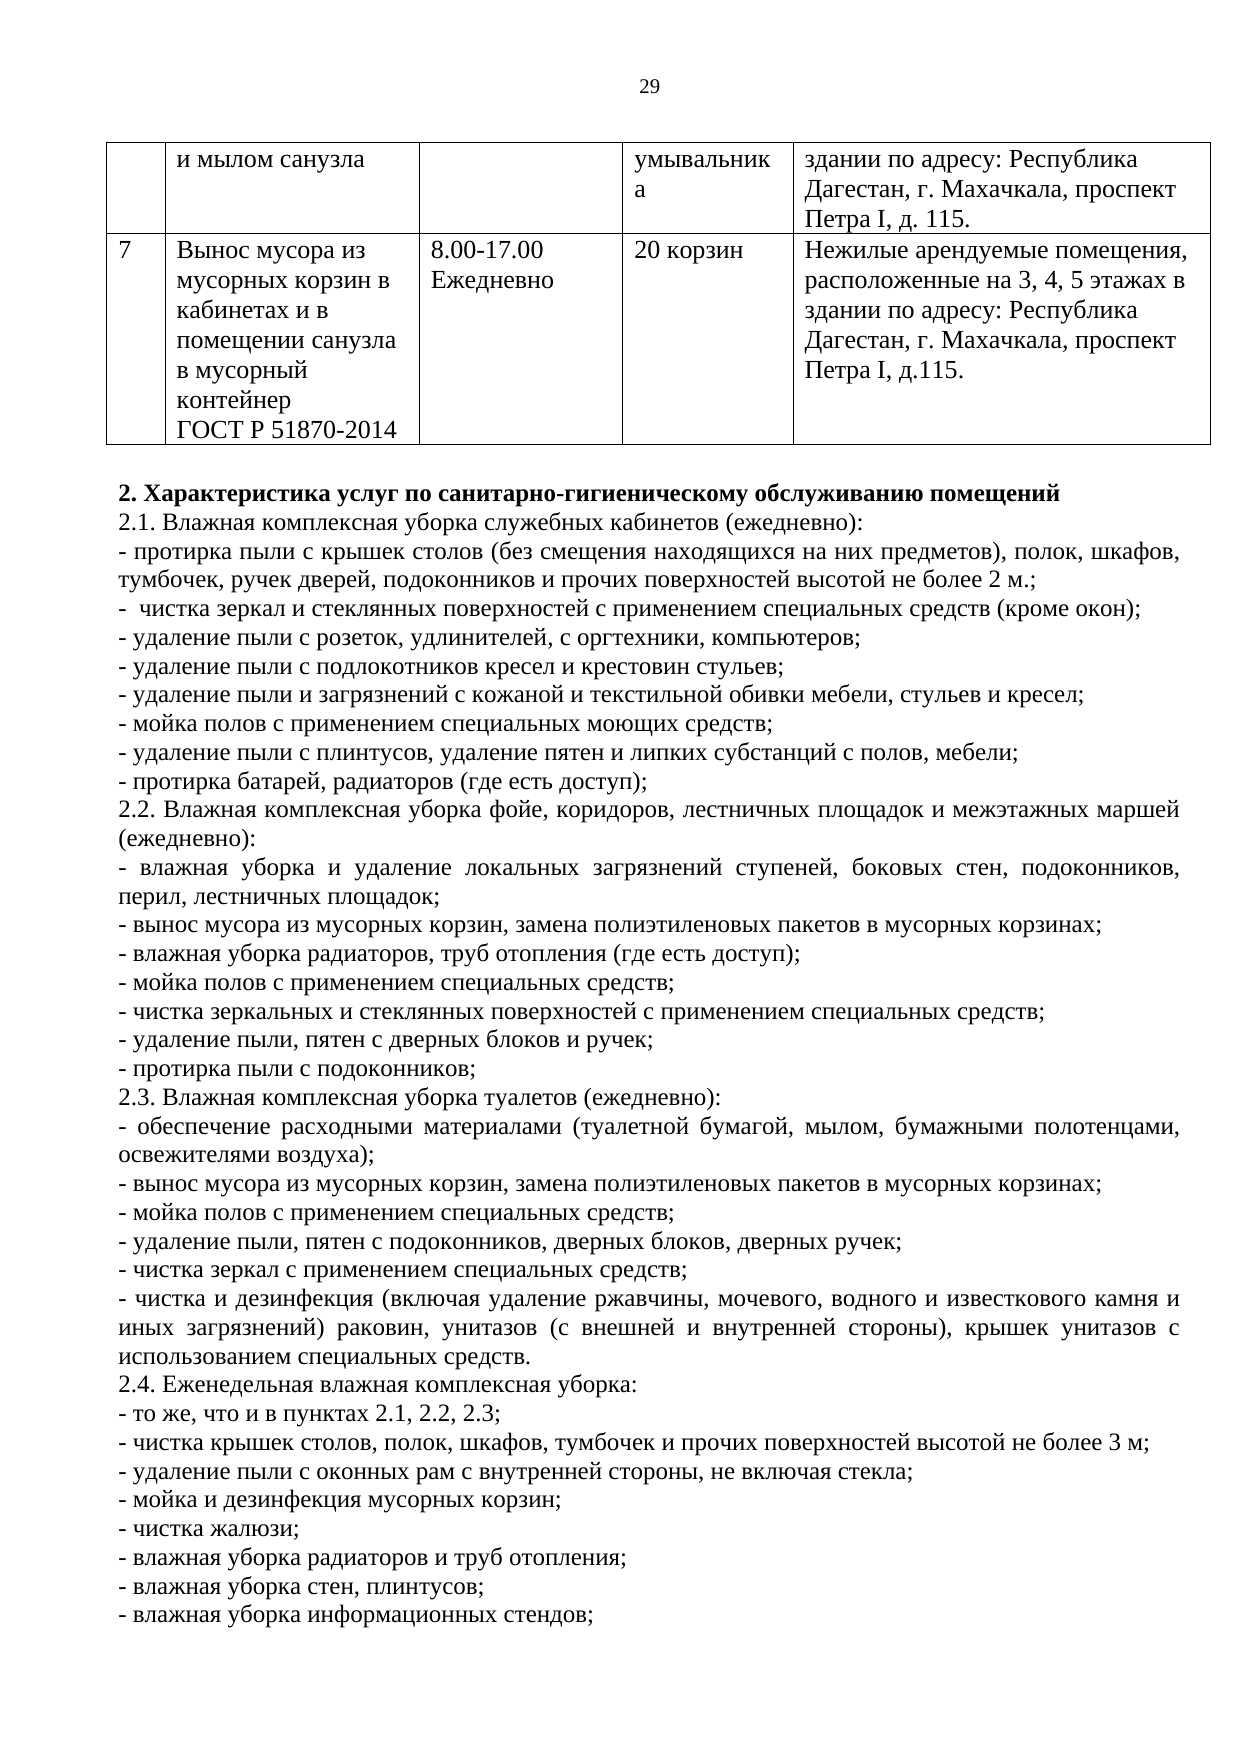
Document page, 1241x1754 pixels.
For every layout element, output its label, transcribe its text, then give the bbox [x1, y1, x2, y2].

text 2.2. Влажная комплексная уборка фойе, коридоров, лестничных площадок и межэтажных маршей (ежедневно): [118, 794, 1181, 852]
text - удаление пыли, пятен с подоконников, дверных блоков, дверных ручек; [118, 1226, 1181, 1254]
table_cell 6 [107, 143, 165, 233]
text - то же, что и в пунктах 2.1, 2.2, 2.3; [118, 1398, 1181, 1427]
text - протирка пыли с подоконников; [118, 1053, 1181, 1082]
text - вынос мусора из мусорных корзин, замена полиэтиленовых пакетов в мусорных корзинах; [118, 909, 1181, 938]
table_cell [166, 143, 419, 233]
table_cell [794, 143, 1210, 233]
text - влажная уборка радиаторов, труб отопления (где есть доступ); [118, 938, 1181, 967]
text - мойка полов с применением специальных средств; [118, 1197, 1181, 1226]
text - удаление пыли и загрязнений с кожаной и текстильной обивки мебели, стульев и кресел; [118, 679, 1181, 708]
table_cell 7 [107, 234, 165, 444]
text - чистка зеркал и стеклянных поверхностей с применением специальных средств (кроме окон); [118, 593, 1181, 622]
text 2.1. Влажная комплексная уборка служебных кабинетов (ежедневно): [118, 507, 1181, 536]
text 2. Характеристика услуг по санитарно-гигиеническому обслуживанию помещений [118, 478, 1181, 507]
text - обеспечение расходными материалами (туалетной бумагой, мылом, бумажными полотенцами, освежителями воздуха); [118, 1111, 1181, 1168]
text - мойка полов с применением специальных моющих средств; [118, 708, 1181, 737]
text - мойка и дезинфекция мусорных корзин; [118, 1484, 1181, 1513]
text - влажная уборка радиаторов и труб отопления; [118, 1542, 1181, 1571]
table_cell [420, 143, 622, 233]
text - влажная уборка стен, плинтусов; [118, 1571, 1181, 1599]
text - влажная уборка и удаление локальных загрязнений ступеней, боковых стен, подоконников, перил, лестничных площадок; [118, 852, 1181, 909]
table_cell Нежилые арендуемые помещения, расположенные на 3, 4, 5 этажах в здании по адресу: Республика Дагестан, г. Махачкала, проспект Петра I, д.115. [794, 234, 1210, 444]
text - протирка батарей, радиаторов (где есть доступ); [118, 766, 1181, 794]
text - мойка полов с применением специальных средств; [118, 967, 1181, 996]
text 2.3. Влажная комплексная уборка туалетов (ежедневно): [118, 1082, 1181, 1111]
text - протирка пыли с крышек столов (без смещения находящихся на них предметов), полок, шкафов, тумбочек, ручек дверей, подоконников и прочих поверхностей высотой не более 2 м.; [118, 536, 1181, 593]
text - удаление пыли с розеток, удлинителей, с оргтехники, компьютеров; [118, 622, 1181, 651]
text - чистка крышек столов, полок, шкафов, тумбочек и прочих поверхностей высотой не более 3 м; [118, 1427, 1181, 1456]
table_cell 8.00-17.00 Ежедневно [420, 234, 622, 444]
text - влажная уборка информационных стендов; [118, 1599, 1181, 1628]
text - удаление пыли с подлокотников кресел и крестовин стульев; [118, 651, 1181, 679]
text - вынос мусора из мусорных корзин, замена полиэтиленовых пакетов в мусорных корзинах; [118, 1168, 1181, 1197]
text - чистка и дезинфекция (включая удаление ржавчины, мочевого, водного и известкового камня и иных загрязнений) раковин, унитазов (с внешней и внутренней стороны), крышек унитазов с использованием специальных средств. [118, 1283, 1181, 1369]
text - чистка зеркальных и стеклянных поверхностей с применением специальных средств; [118, 996, 1181, 1024]
table_cell 20 корзин [623, 234, 793, 444]
text - удаление пыли, пятен с дверных блоков и ручек; [118, 1024, 1181, 1053]
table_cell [623, 143, 793, 233]
table_cell Вынос мусора из мусорных корзин в кабинетах и в помещении санузла в мусорный контейнер ГОСТ Р 51870-2014 [166, 234, 419, 444]
text - удаление пыли с плинтусов, удаление пятен и липких субстанций с полов, мебели; [118, 737, 1181, 766]
text - чистка зеркал с применением специальных средств; [118, 1254, 1181, 1283]
text 2.4. Еженедельная влажная комплексная уборка: [118, 1369, 1181, 1398]
text - удаление пыли с оконных рам с внутренней стороны, не включая стекла; [118, 1456, 1181, 1484]
text - чистка жалюзи; [118, 1513, 1181, 1542]
